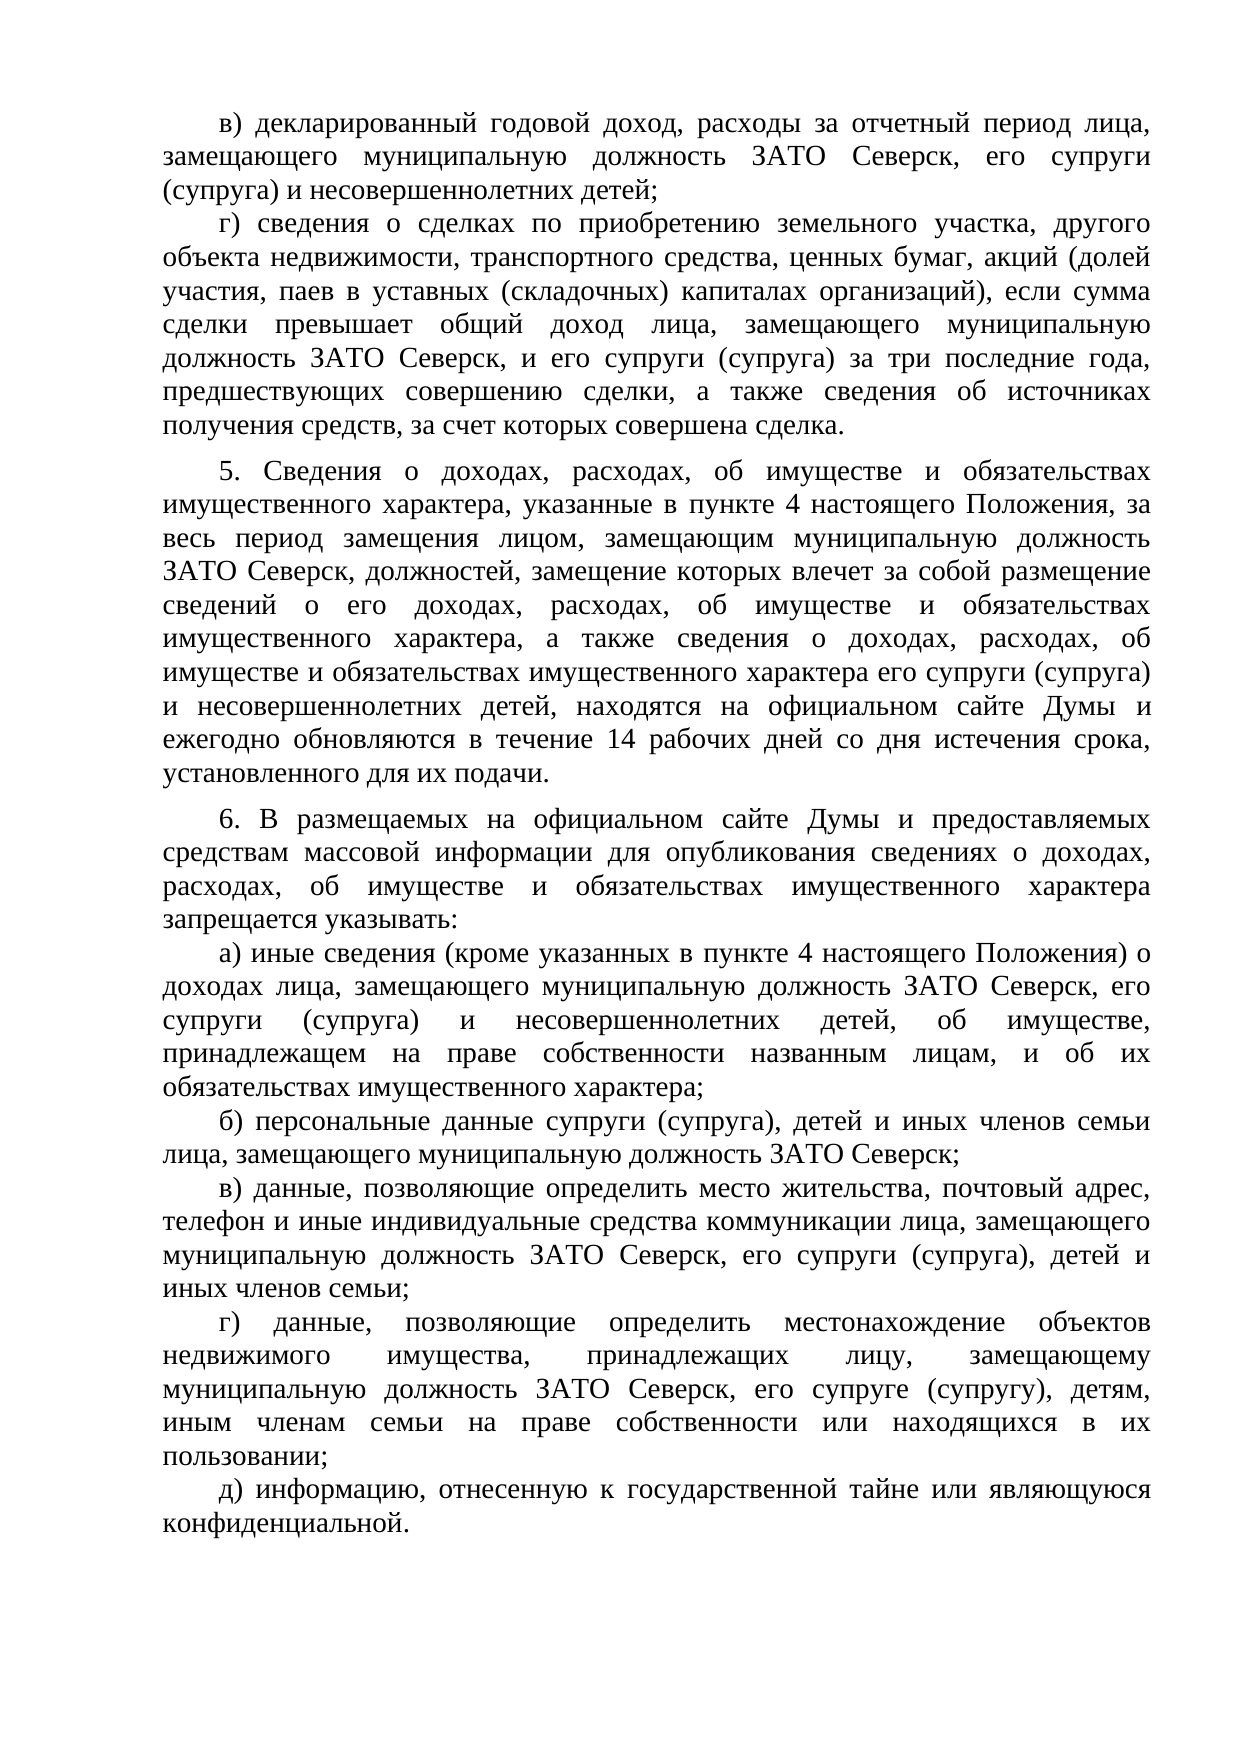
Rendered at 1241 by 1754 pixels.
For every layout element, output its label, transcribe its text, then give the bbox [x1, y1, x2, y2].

text 6. В размещаемых на официальном сайте Думы и предоставляемых средствам массовой информации для опубликования сведениях о доходах, расходах, об имуществе и обязательствах имущественного характера запрещается указывать: [162, 801, 1152, 935]
text б) персональные данные супруги (супруга), детей и иных членов семьи лица, замещающего муниципальную должность ЗАТО Северск; [162, 1103, 1152, 1170]
text в) декларированный годовой доход, расходы за отчетный период лица, замещающего муниципальную должность ЗАТО Северск, его супруги (супруга) и несовершеннолетних детей; [162, 105, 1152, 206]
text г) данные, позволяющие определить местонахождение объектов недвижимого имущества, принадлежащих лицу, замещающему муниципальную должность ЗАТО Северск, его супруге (супругу), детям, иным членам семьи на праве собственности или находящихся в их пользовании; [162, 1304, 1152, 1472]
text в) данные, позволяющие определить место жительства, почтовый адрес, телефон и иные индивидуальные средства коммуникации лица, замещающего муниципальную должность ЗАТО Северск, его супруги (супруга), детей и иных членов семьи; [162, 1170, 1152, 1304]
text 5. Сведения о доходах, расходах, об имуществе и обязательствах имущественного характера, указанные в пункте 4 настоящего Положения, за весь период замещения лицом, замещающим муниципальную должность ЗАТО Северск, должностей, замещение которых влечет за собой размещение сведений о его доходах, расходах, об имуществе и обязательствах имущественного характера, а также сведения о доходах, расходах, об имуществе и обязательствах имущественного характера его супруги (супруга) и несовершеннолетних детей, находятся на официальном сайте Думы и ежегодно обновляются в течение 14 рабочих дней со дня истечения срока, установленного для их подачи. [162, 453, 1152, 788]
text а) иные сведения (кроме указанных в пункте 4 настоящего Положения) о доходах лица, замещающего муниципальную должность ЗАТО Северск, его супруги (супруга) и несовершеннолетних детей, об имуществе, принадлежащем на праве собственности названным лицам, и об их обязательствах имущественного характера; [162, 935, 1152, 1103]
text д) информацию, отнесенную к государственной тайне или являющуюся конфиденциальной. [162, 1472, 1152, 1539]
text г) сведения о сделках по приобретению земельного участка, другого объекта недвижимости, транспортного средства, ценных бумаг, акций (долей участия, паев в уставных (складочных) капиталах организаций), если сумма сделки превышает общий доход лица, замещающего муниципальную должность ЗАТО Северск, и его супруги (супруга) за три последние года, предшествующих совершению сделки, а также сведения об источниках получения средств, за счет которых совершена сделка. [162, 206, 1152, 440]
